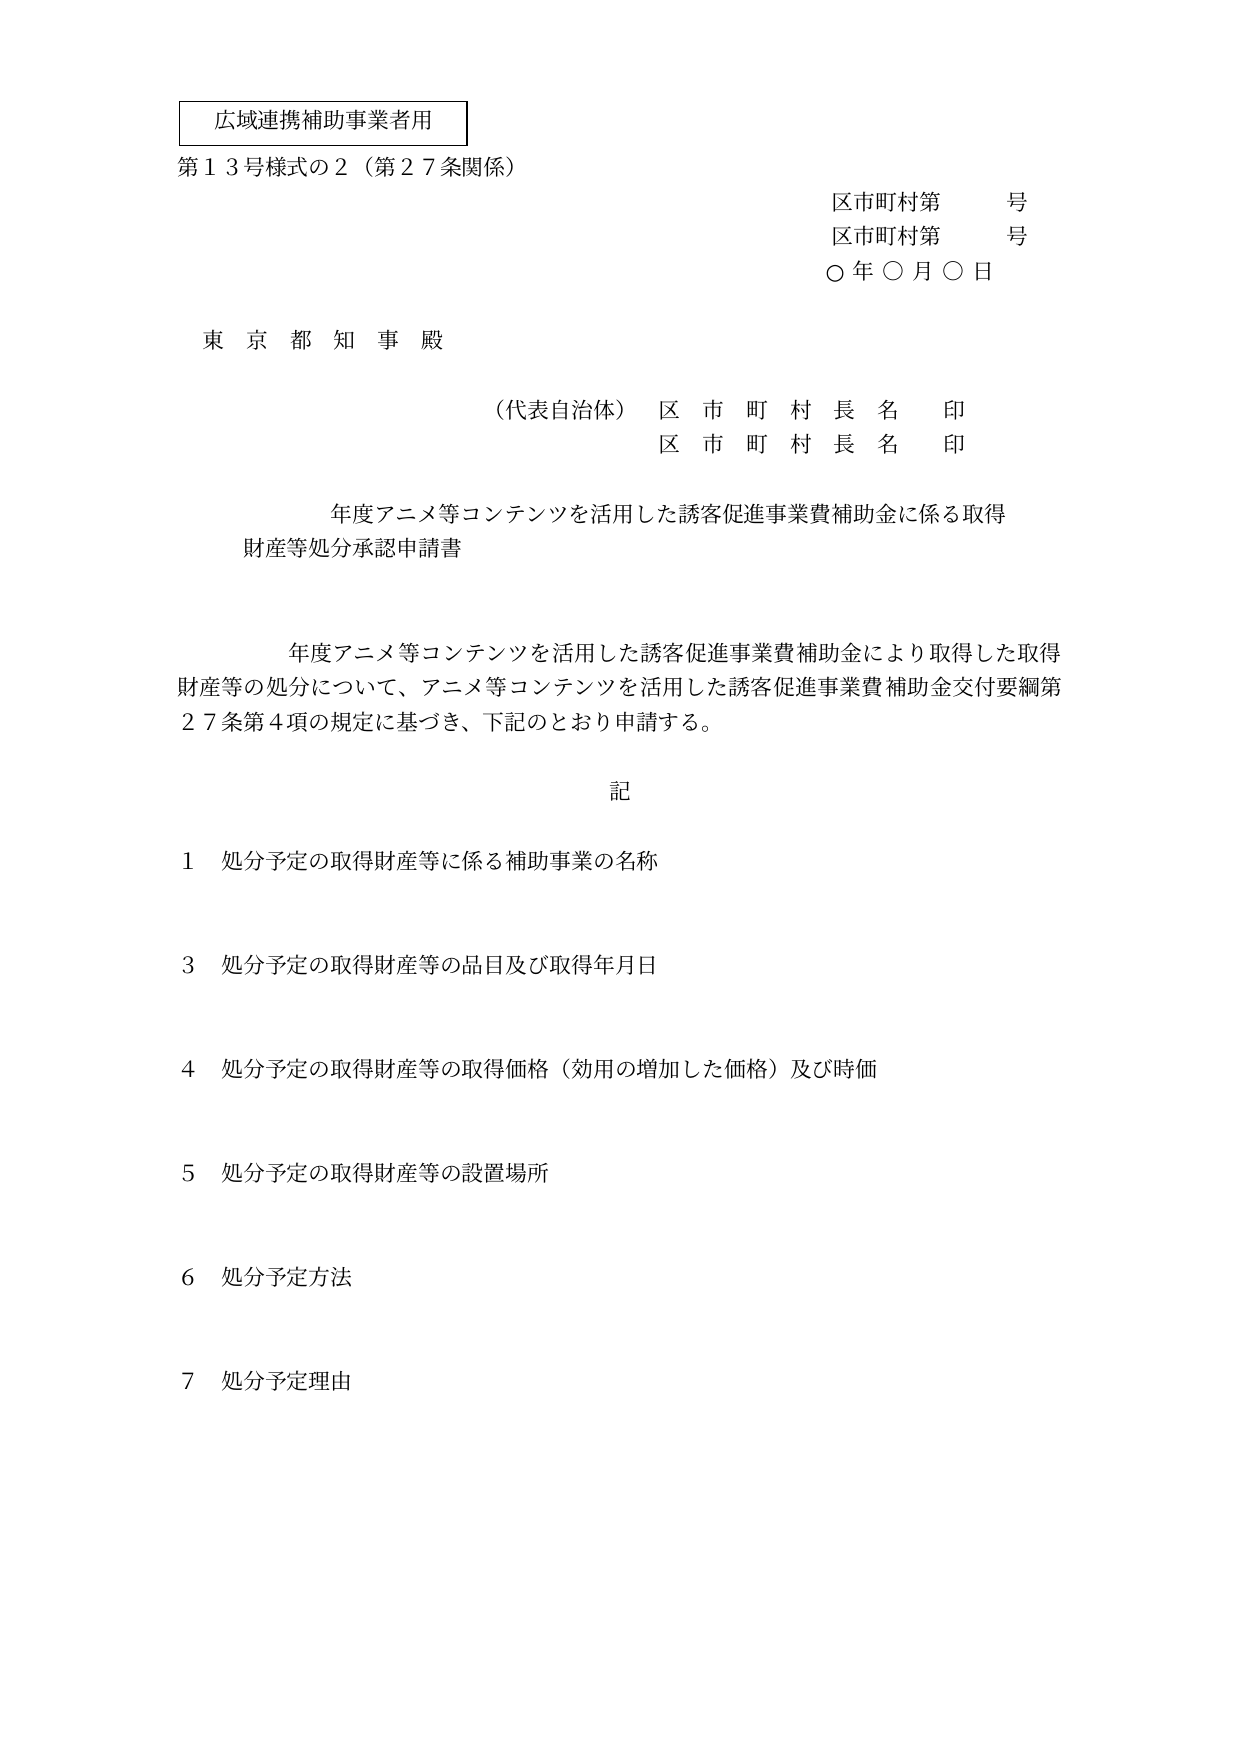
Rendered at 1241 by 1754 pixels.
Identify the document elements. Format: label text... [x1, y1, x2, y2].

text ３ 処分予定の取得財産等の品目及び取得年月日 [177, 946, 1063, 981]
text 年度アニメ等コンテンツを活用した誘客促進事業費補助金により取得した取得財産等の処分について、アニメ等コンテンツを活用した誘客促進事業費補助金交付要綱第２７条第４項の規定に基づき、下記のとおり申請する。 [177, 634, 1063, 738]
text ７ 処分予定理由 [177, 1363, 1063, 1397]
text 記 [177, 773, 1063, 808]
text ○年○月○日 [177, 253, 1063, 287]
text 年度アニメ等コンテンツを活用した誘客促進事業費補助金に係る取得 [177, 495, 1063, 530]
text （代表自治体） 区 市 町 村 長 名 印 [177, 391, 1063, 426]
text 財産等処分承認申請書 [177, 530, 1063, 565]
text 第１３号様式の２（第２７条関係） [177, 148, 1063, 183]
text 区 市 町 村 長 名 印 [177, 426, 1063, 461]
text 区市町村第 号 [177, 218, 1063, 253]
text ４ 処分予定の取得財産等の取得価格（効用の増加した価格）及び時価 [177, 1050, 1063, 1085]
text ５ 処分予定の取得財産等の設置場所 [177, 1154, 1063, 1189]
text １ 処分予定の取得財産等に係る補助事業の名称 [177, 842, 1063, 877]
text ６ 処分予定方法 [177, 1258, 1063, 1293]
text 区市町村第 号 [756, 183, 1063, 218]
text 東 京 都 知 事 殿 [177, 322, 1063, 357]
